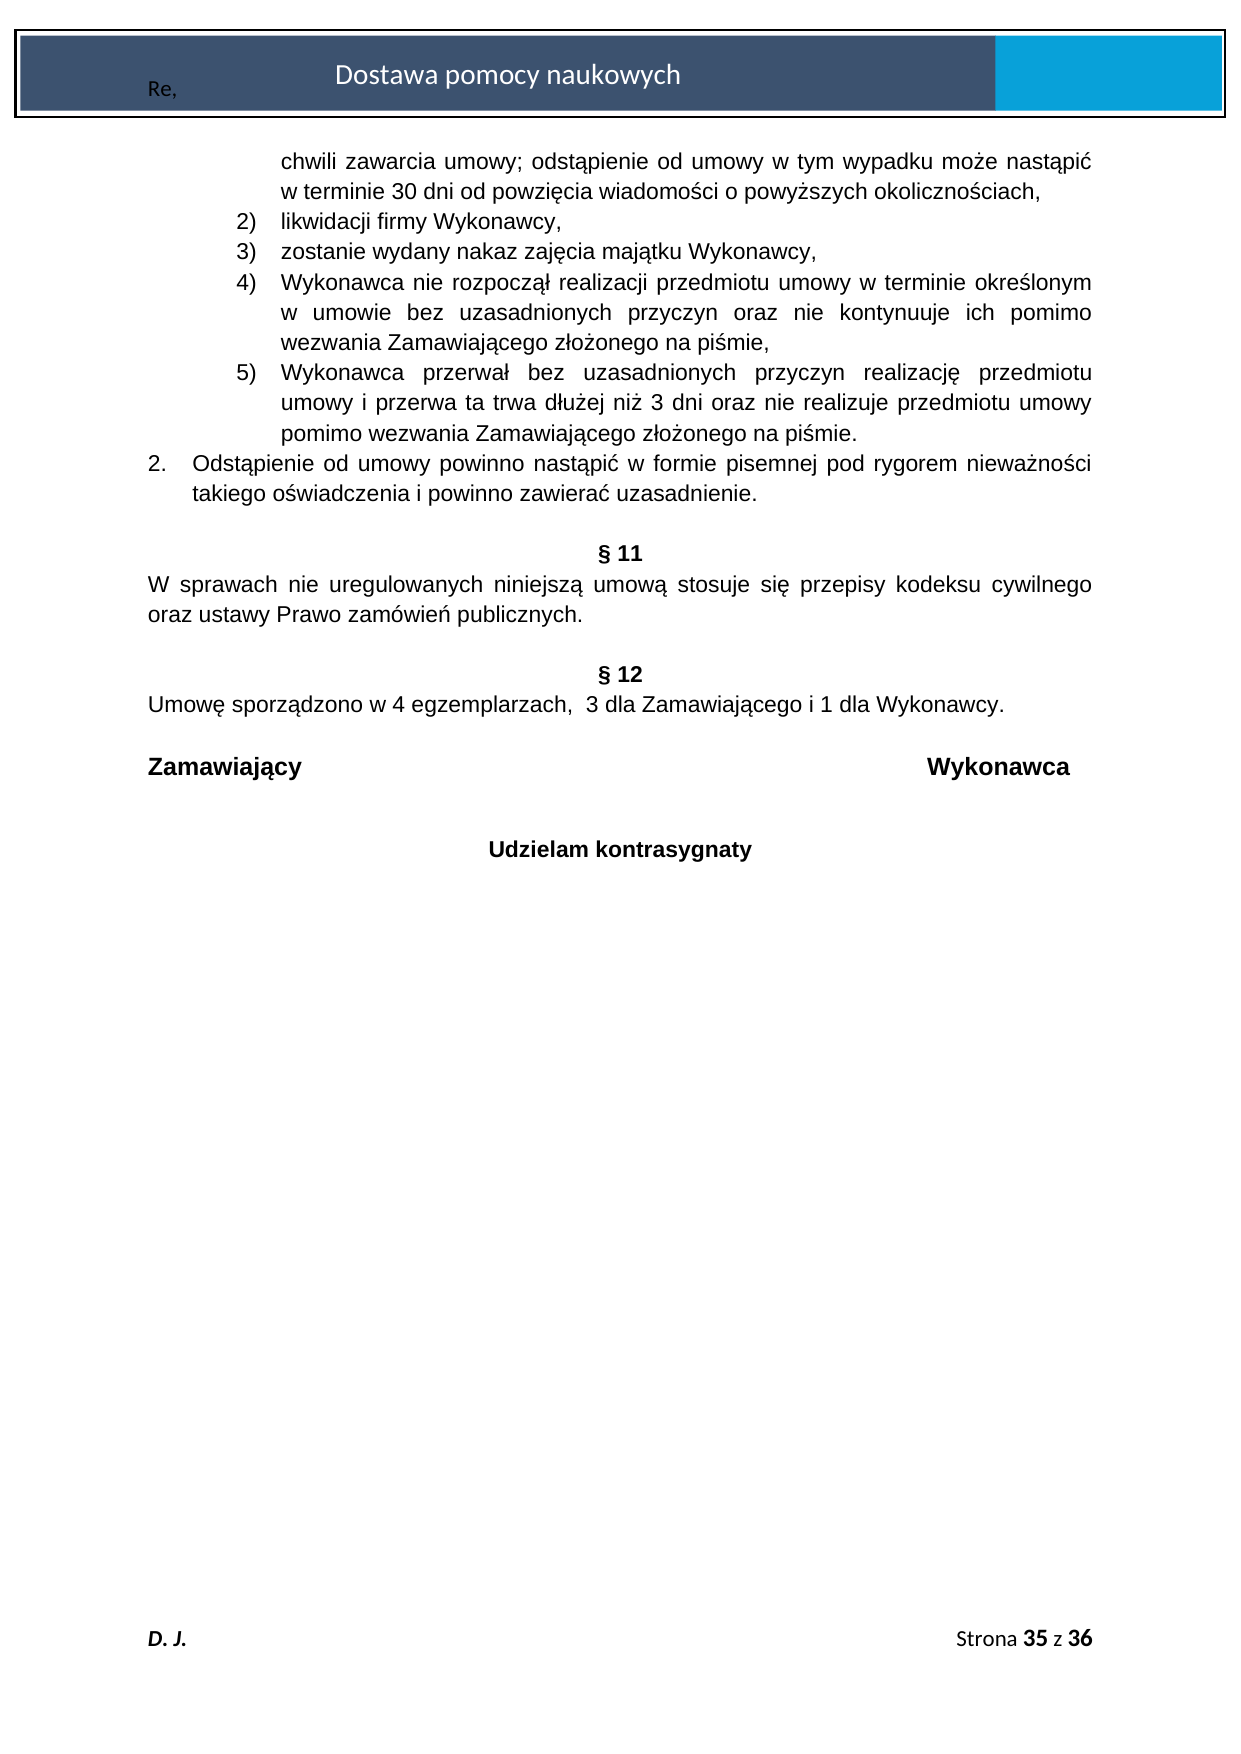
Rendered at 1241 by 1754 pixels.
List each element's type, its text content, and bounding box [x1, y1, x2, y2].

text W sprawach nie uregulowanych niniejszą umową stosuje się przepisy kodeksu cywilnego oraz ustawy Prawo zamówień publicznych. [148, 571, 1093, 627]
text Zamawiający Wykonawca [148, 752, 1093, 781]
text § 11 [148, 540, 1093, 567]
list Odstąpienie od umowy powinno nastąpić w formie pisemnej pod rygorem nieważności takiego oświadczenia i powinno zawierać uzasadnienie. [148, 450, 1093, 506]
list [236, 148, 1093, 204]
list Wykonawca nie rozpoczął realizacji przedmiotu umowy w terminie określonym w umowie bez uzasadnionych przyczyn oraz nie kontynuuje ich pomimo wezwania Zamawiającego złożonego na piśmie, [236, 268, 1093, 355]
list zostanie wydany nakaz zajęcia majątku Wykonawcy, [236, 238, 1093, 264]
text § 12 [148, 661, 1093, 687]
text Udzielam kontrasygnaty [148, 836, 1093, 862]
list likwidacji firmy Wykonawcy, [236, 208, 1093, 234]
list Wykonawca przerwał bez uzasadnionych przyczyn realizację przedmiotu umowy i przerwa ta trwa dłużej niż 3 dni oraz nie realizuje przedmiotu umowy pomimo wezwania Zamawiającego złożonego na piśmie. [236, 359, 1093, 446]
text Umowę sporządzono w 4 egzemplarzach, 3 dla Zamawiającego i 1 dla Wykonawcy. [148, 691, 1093, 718]
